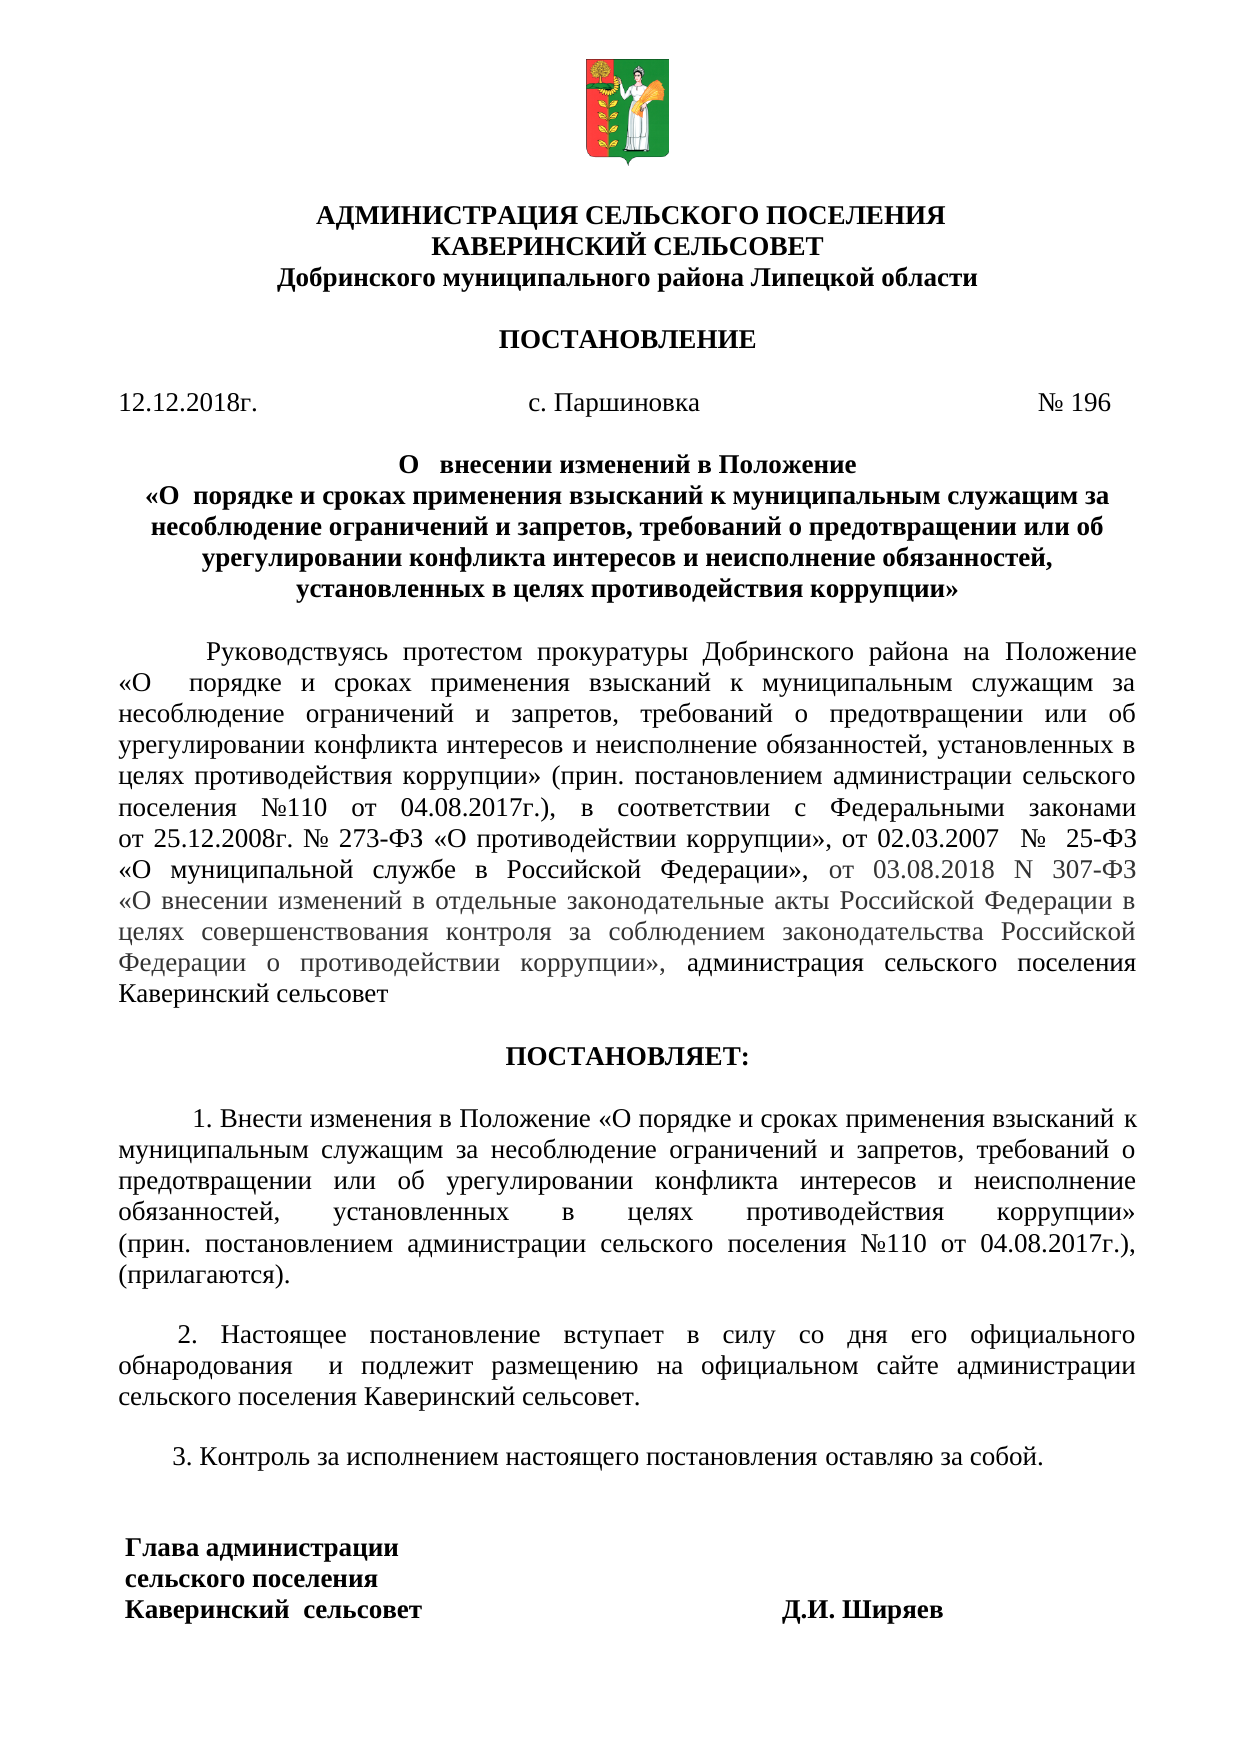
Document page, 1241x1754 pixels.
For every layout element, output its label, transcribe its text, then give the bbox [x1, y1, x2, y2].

text 2. Настоящее постановление вступает в силу со дня его официального обнародования и подлежит размещению на официальном сайте администрации сельского поселения Каверинский сельсовет. [118, 1318, 1137, 1411]
text Глава администрации [118, 1531, 1137, 1562]
text Добринского муниципального района Липецкой области [118, 261, 1137, 292]
text сельского поселения [118, 1562, 1137, 1594]
text 12.12.2018г. с. Паршиновка № 196 [118, 386, 1137, 417]
text АДМИНИСТРАЦИЯ СЕЛЬСКОГО ПОСЕЛЕНИЯ [118, 199, 1137, 230]
text Каверинский сельсовет Д.И. Ширяев [118, 1594, 1137, 1625]
text Руководствуясь протестом прокуратуры Добринского района на Положение «О порядке и сроках применения взысканий к муниципальным служащим за несоблюдение ограничений и запретов, требований о предотвращении или об урегулировании конфликта интересов и неисполнение обязанностей, установленных в целях противодействия коррупции» (прин. постановлением администрации сельского поселения №110 от 04.08.2017г.), в соответствии с Федеральными законами от 25.12.2008г. № 273-ФЗ «О противодействии коррупции», от 02.03.2007 № 25-ФЗ «О муниципальной службе в Российской Федерации», от 03.08.2018 N 307-ФЗ «О внесении изменений в отдельные законодательные акты Российской Федерации в целях совершенствования контроля за соблюдением законодательства Российской Федерации о противодействии коррупции», администрация сельского поселения Каверинский сельсовет [118, 635, 1137, 1009]
text «О порядке и сроках применения взысканий к муниципальным служащим за несоблюдение ограничений и запретов, требований о предотвращении или об урегулировании конфликта интересов и неисполнение обязанностей, установленных в целях противодействия коррупции» [118, 479, 1137, 604]
text 1. Внести изменения в Положение «О порядке и сроках применения взысканий к муниципальным служащим за несоблюдение ограничений и запретов, требований о предотвращении или об урегулировании конфликта интересов и неисполнение обязанностей, установленных в целях противодействия коррупции» (прин. постановлением администрации сельского поселения №110 от 04.08.2017г.), (прилагаются). [118, 1102, 1137, 1289]
text О внесении изменений в Положение [118, 448, 1137, 479]
text КАВЕРИНСКИЙ СЕЛЬСОВЕТ [118, 230, 1137, 261]
text ПОСТАНОВЛЕНИЕ [118, 323, 1137, 354]
picture [586, 59, 669, 166]
text 3. Контроль за исполнением настоящего постановления оставляю за собой. [118, 1440, 1137, 1471]
text ПОСТАНОВЛЯЕТ: [118, 1040, 1137, 1071]
